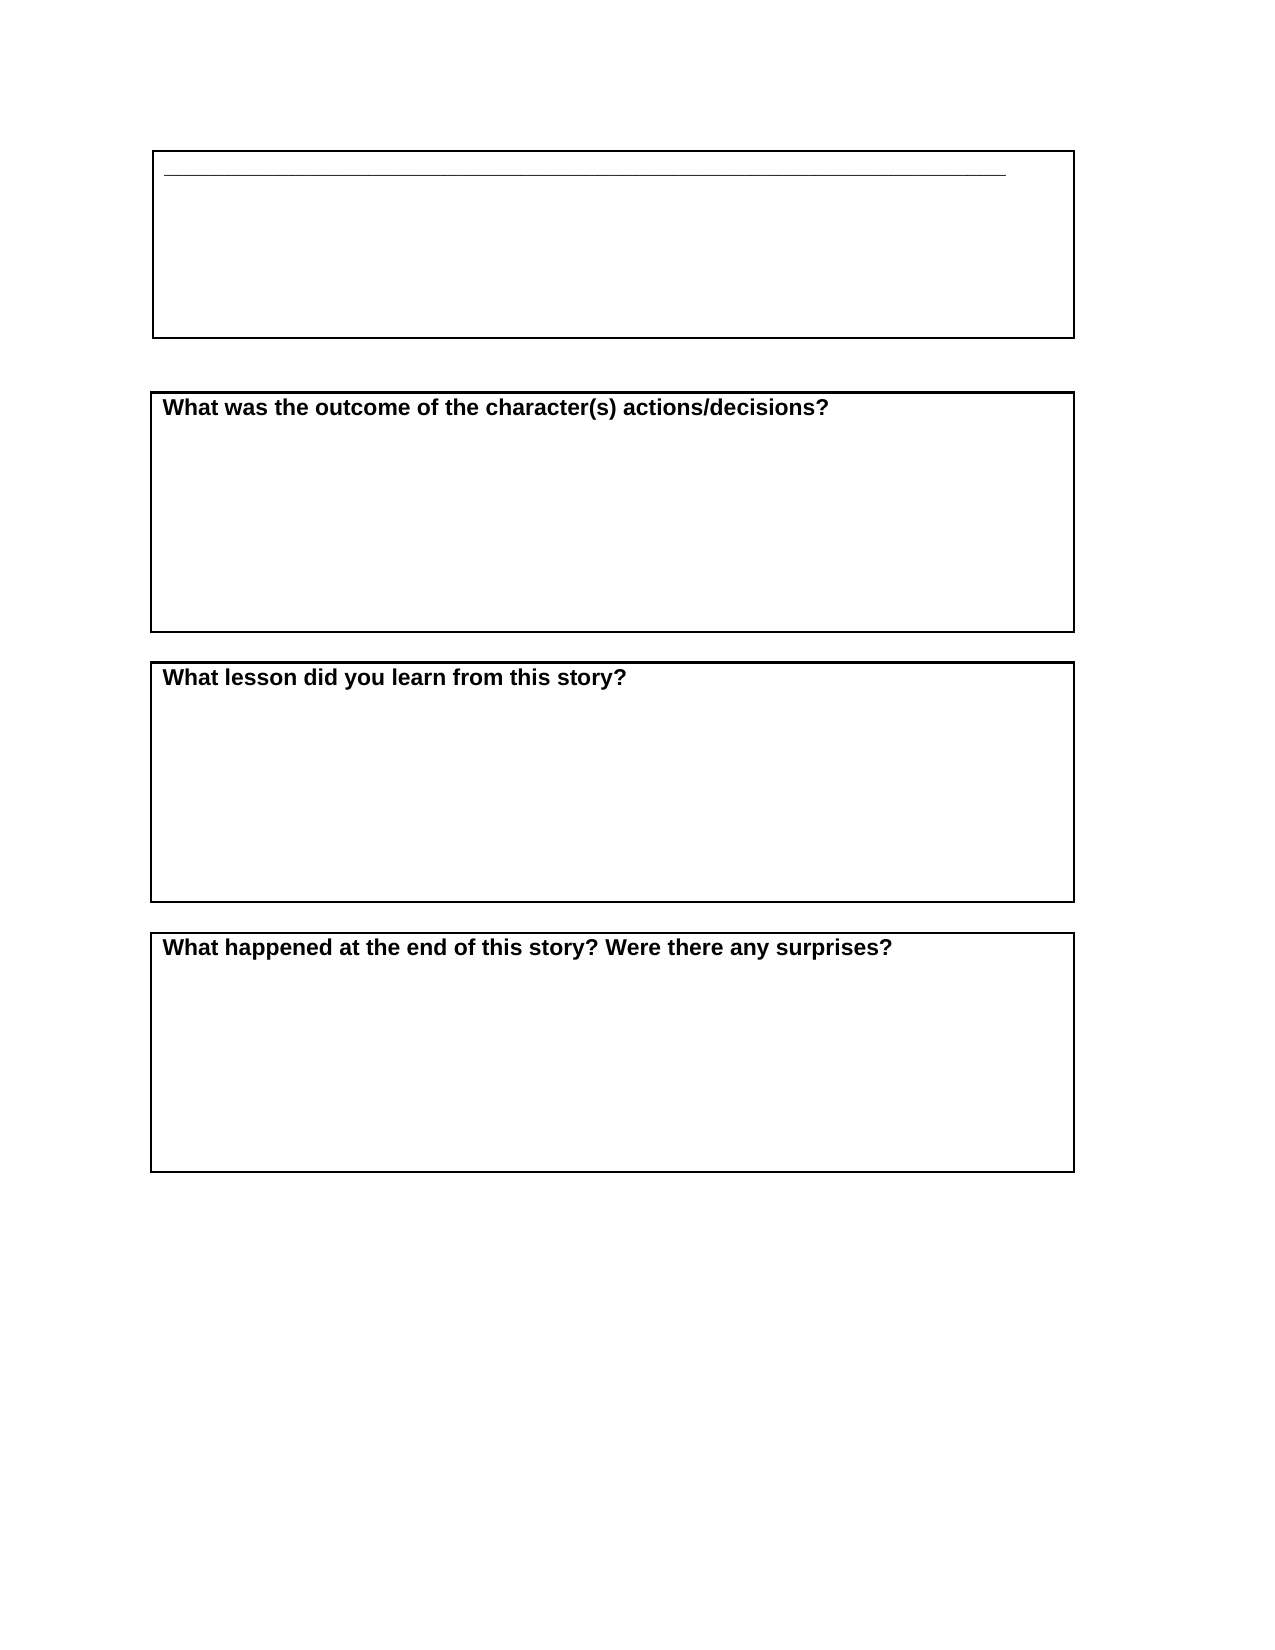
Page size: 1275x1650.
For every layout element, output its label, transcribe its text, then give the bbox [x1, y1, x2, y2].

table_header What was the outcome of the character(s) actions/decisions? [152, 394, 1073, 631]
table_header What happened at the end of this story? Were there any surprises? [152, 934, 1073, 1171]
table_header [154, 152, 1073, 337]
table_header What lesson did you learn from this story? [152, 664, 1073, 901]
